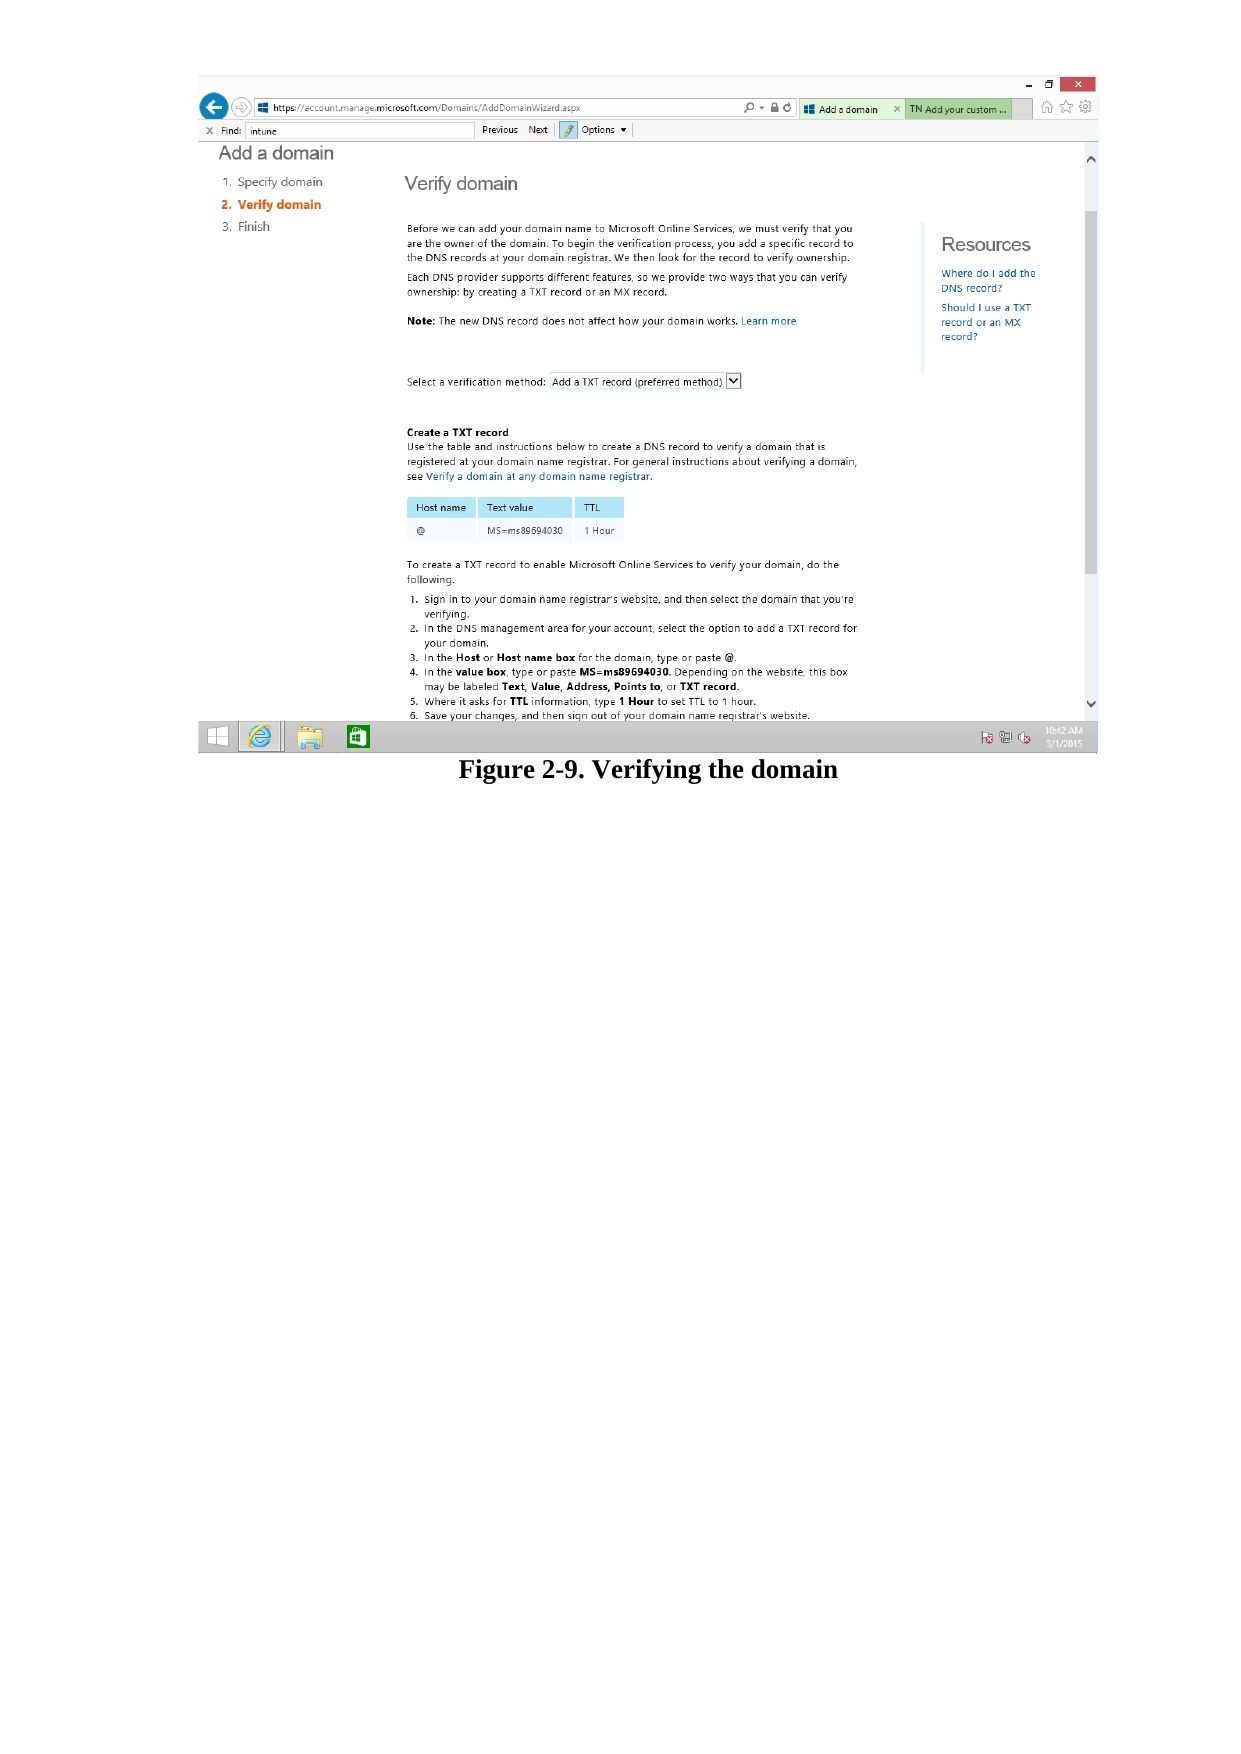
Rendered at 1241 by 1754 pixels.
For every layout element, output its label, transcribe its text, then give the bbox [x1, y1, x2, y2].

picture [198, 75, 1099, 754]
text Figure 2-9. Verifying the domain [131, 753, 1165, 784]
